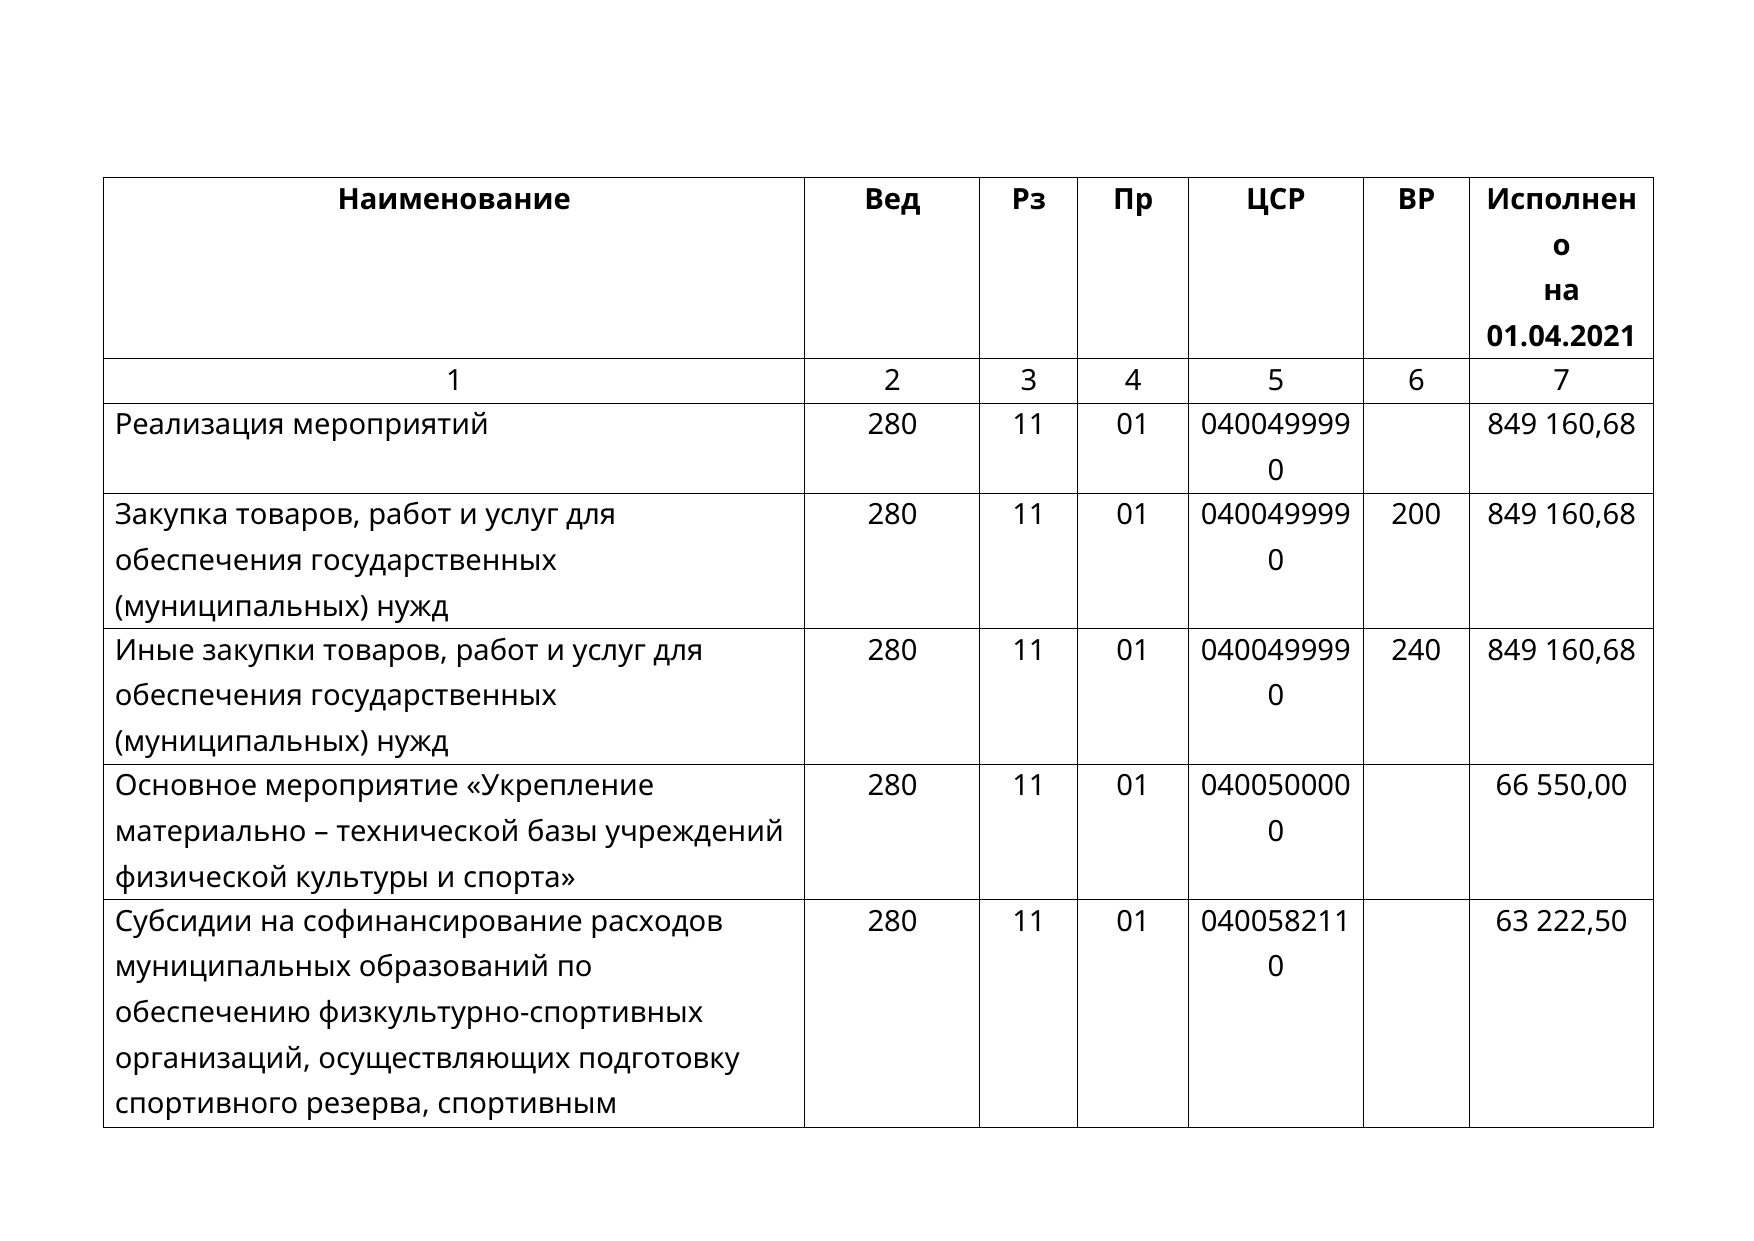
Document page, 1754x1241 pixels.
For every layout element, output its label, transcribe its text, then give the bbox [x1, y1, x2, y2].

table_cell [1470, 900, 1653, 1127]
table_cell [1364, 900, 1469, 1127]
table_cell 7 [1470, 359, 1653, 403]
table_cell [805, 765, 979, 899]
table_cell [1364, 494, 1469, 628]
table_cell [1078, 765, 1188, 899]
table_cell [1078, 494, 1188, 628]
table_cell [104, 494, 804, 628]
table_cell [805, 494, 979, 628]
table_header ВР [1364, 178, 1469, 358]
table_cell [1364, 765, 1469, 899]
table_header ЦСР [1189, 178, 1363, 358]
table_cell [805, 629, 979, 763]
table_header Вед [805, 178, 979, 358]
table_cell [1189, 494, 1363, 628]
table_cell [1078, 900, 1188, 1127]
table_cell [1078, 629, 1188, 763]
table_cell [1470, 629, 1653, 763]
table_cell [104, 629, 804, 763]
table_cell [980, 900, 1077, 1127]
table_cell 1 [104, 359, 804, 403]
table_cell 6 [1364, 359, 1469, 403]
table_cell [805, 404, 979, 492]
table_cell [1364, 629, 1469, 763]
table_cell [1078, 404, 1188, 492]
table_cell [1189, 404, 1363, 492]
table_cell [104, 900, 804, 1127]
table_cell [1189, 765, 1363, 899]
table_cell 2 [805, 359, 979, 403]
table_cell 3 [980, 359, 1077, 403]
table_header Исполнено на 01.04.2021 [1470, 178, 1653, 358]
table_cell 5 [1189, 359, 1363, 403]
table_header Пр [1078, 178, 1188, 358]
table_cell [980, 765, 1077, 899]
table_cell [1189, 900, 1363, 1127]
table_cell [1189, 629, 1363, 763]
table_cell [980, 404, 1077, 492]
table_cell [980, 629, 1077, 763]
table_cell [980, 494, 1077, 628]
table_header Рз [980, 178, 1077, 358]
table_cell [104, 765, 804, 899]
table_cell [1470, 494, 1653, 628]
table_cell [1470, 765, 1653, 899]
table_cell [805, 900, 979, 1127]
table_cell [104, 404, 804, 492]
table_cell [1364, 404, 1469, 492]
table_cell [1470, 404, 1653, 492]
table_cell 4 [1078, 359, 1188, 403]
table_header Наименование [104, 178, 804, 358]
